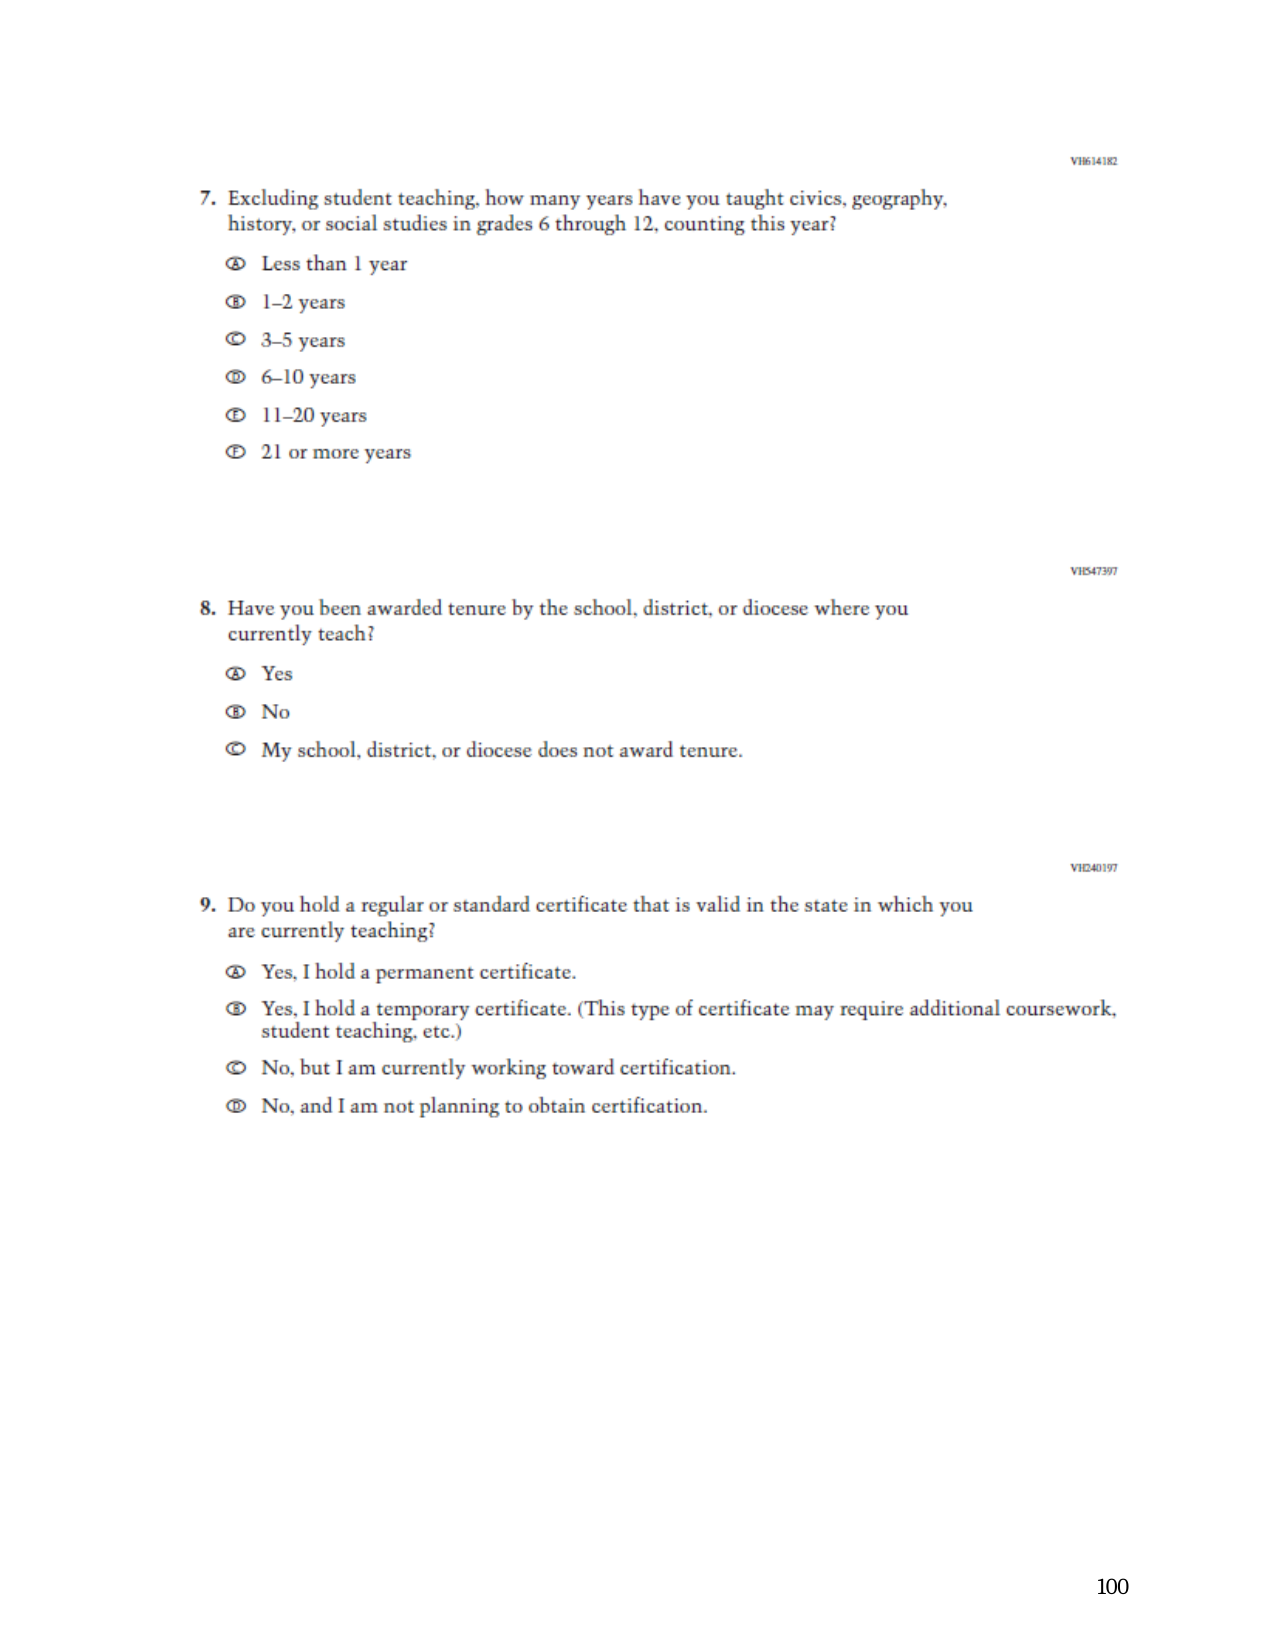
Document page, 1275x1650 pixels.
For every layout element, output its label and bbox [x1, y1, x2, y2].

picture [158, 143, 1134, 1121]
